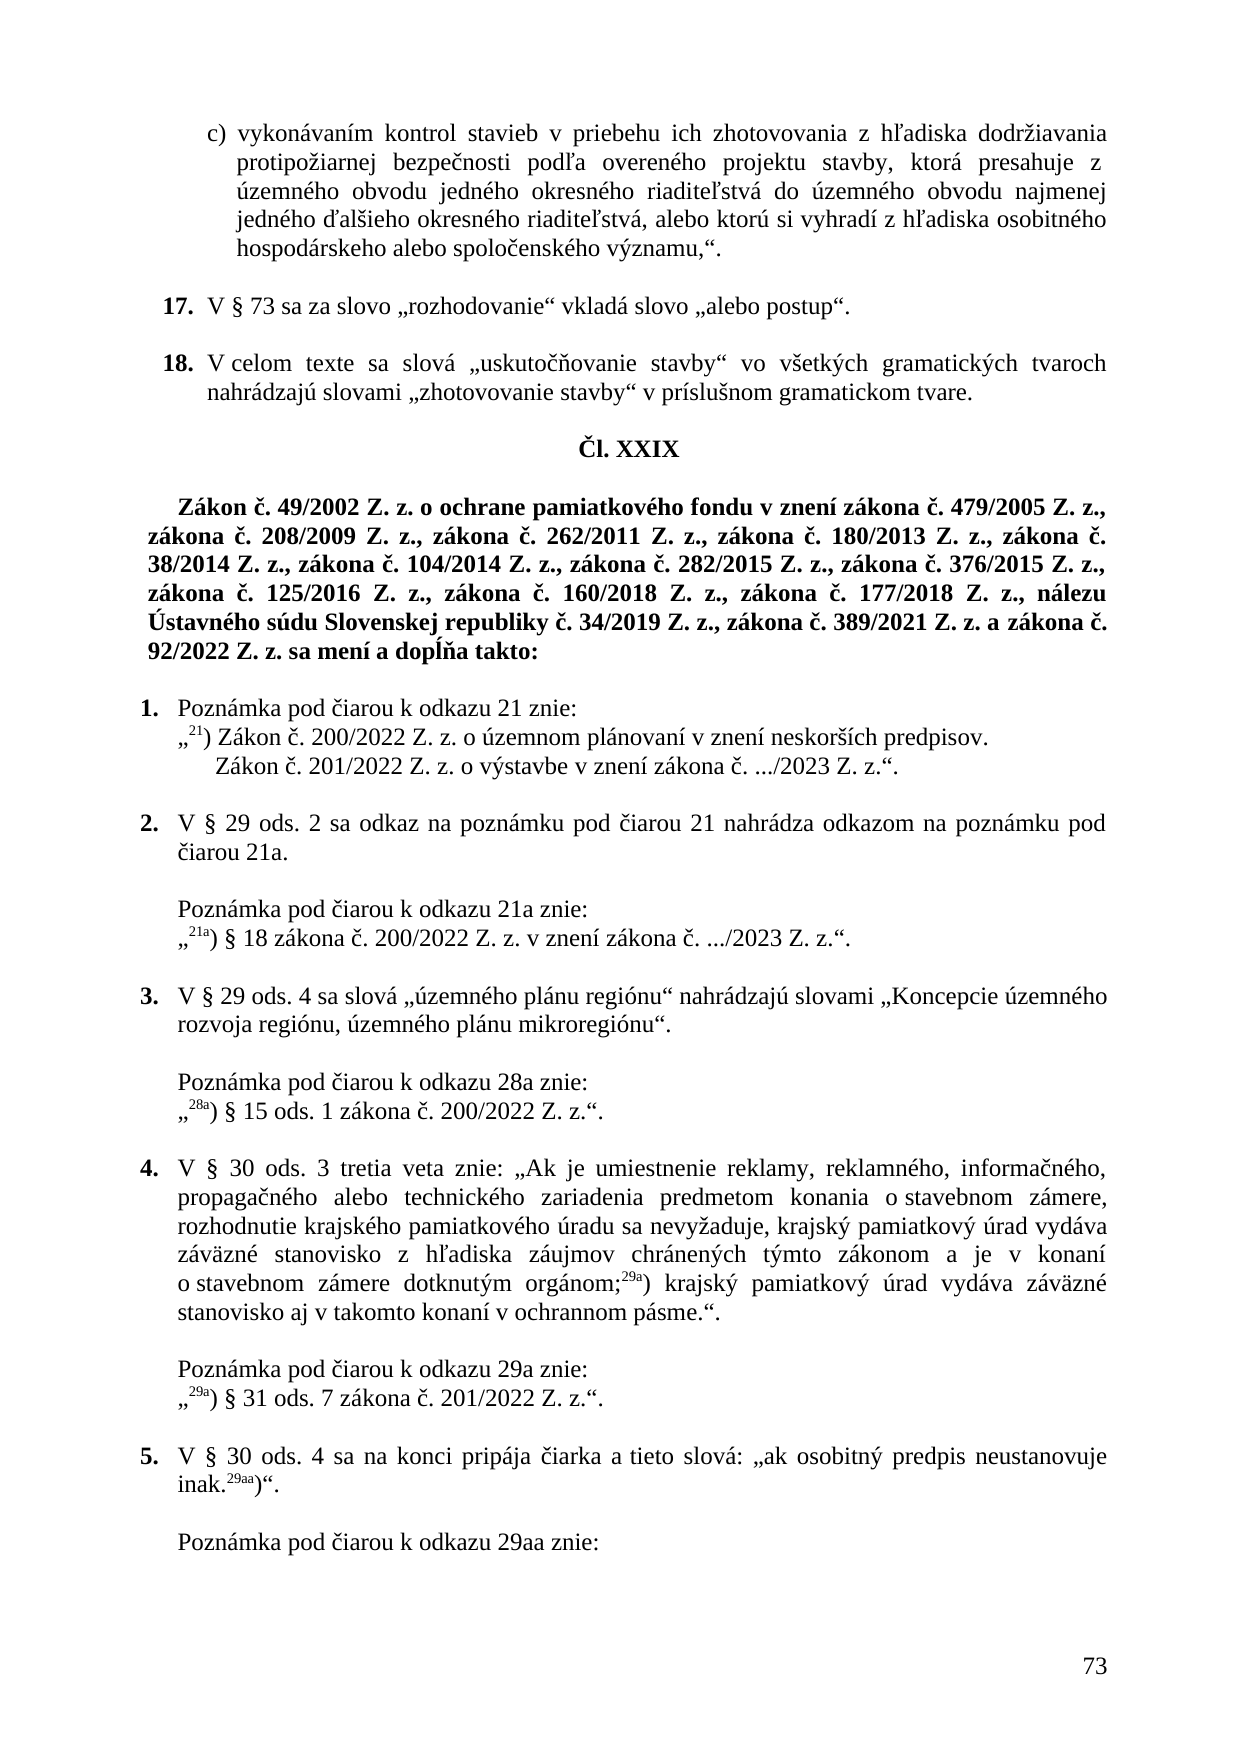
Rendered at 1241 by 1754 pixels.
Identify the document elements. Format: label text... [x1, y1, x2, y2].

list Poznámka pod čiarou k odkazu 21a znie: [177, 894, 1107, 923]
list V § 30 ods. 4 sa na konci pripája čiarka a tieto slová: „ak osobitný predpis neustanovuje inak.29aa)“. [140, 1441, 1107, 1498]
list V § 29 ods. 4 sa slová „územného plánu regiónu“ nahrádzajú slovami „Koncepcie územného rozvoja regiónu, územného plánu mikroregiónu“. [140, 981, 1107, 1038]
text Poznámka pod čiarou k odkazu 29aa znie: [177, 1527, 1107, 1556]
list Poznámka pod čiarou k odkazu 28a znie: [177, 1067, 1107, 1096]
text c) vykonávaním kontrol stavieb v priebehu ich zhotovovania z hľadiska dodržiavania protipožiarnej bezpečnosti podľa overeného projektu stavby, ktorá presahuje z územného obvodu jedného okresného riaditeľstvá do územného obvodu najmenej jedného ďalšieho okresného riaditeľstvá, alebo ktorú si vyhradí z hľadiska osobitného hospodárskeho alebo spoločenského významu,“. [207, 118, 1107, 262]
list „21) Zákon č. 200/2022 Z. z. o územnom plánovaní v znení neskorších predpisov. [177, 722, 1107, 751]
list „21a) § 18 zákona č. 200/2022 Z. z. v znení zákona č. .../2023 Z. z.“. [177, 923, 1107, 952]
list „28a) § 15 ods. 1 zákona č. 200/2022 Z. z.“. [177, 1096, 1107, 1124]
list V § 30 ods. 3 tretia veta znie: „Ak je umiestnenie reklamy, reklamného, informačného, propagačného alebo technického zariadenia predmetom konania o stavebnom zámere, rozhodnutie krajského pamiatkového úradu sa nevyžaduje, krajský pamiatkový úrad vydáva záväzné stanovisko z hľadiska záujmov chránených týmto zákonom a je v konaní o stavebnom zámere dotknutým orgánom;29a) krajský pamiatkový úrad vydáva záväzné stanovisko aj v takomto konaní v ochrannom pásme.“. [140, 1153, 1107, 1326]
list V § 29 ods. 2 sa odkaz na poznámku pod čiarou 21 nahrádza odkazom na poznámku pod čiarou 21a. [140, 808, 1107, 866]
list Poznámka pod čiarou k odkazu 29a znie: [177, 1354, 1107, 1383]
list V § 73 sa za slovo „rozhodovanie“ vkladá slovo „alebo postup“. [162, 291, 1107, 319]
list Zákon č. 201/2022 Z. z. o výstavbe v znení zákona č. .../2023 Z. z.“. [177, 751, 1107, 779]
list V celom texte sa slová „uskutočňovanie stavby“ vo všetkých gramatických tvaroch nahrádzajú slovami „zhotovovanie stavby“ v príslušnom gramatickom tvare. [162, 348, 1107, 406]
text Zákon č. 49/2002 Z. z. o ochrane pamiatkového fondu v znení zákona č. 479/2005 Z. z., zákona č. 208/2009 Z. z., zákona č. 262/2011 Z. z., zákona č. 180/2013 Z. z., zákona č. 38/2014 Z. z., zákona č. 104/2014 Z. z., zákona č. 282/2015 Z. z., zákona č. 376/2015 Z. z., zákona č. 125/2016 Z. z., zákona č. 160/2018 Z. z., zákona č. 177/2018 Z. z., nálezu Ústavného súdu Slovenskej republiky č. 34/2019 Z. z., zákona č. 389/2021 Z. z. a zákona č. 92/2022 Z. z. sa mení a dopĺňa takto: [148, 492, 1107, 664]
list Poznámka pod čiarou k odkazu 21 znie: [140, 693, 1107, 722]
text „29a) § 31 ods. 7 zákona č. 201/2022 Z. z.“. [148, 1383, 1107, 1412]
text Čl. XXIX [148, 434, 1109, 463]
